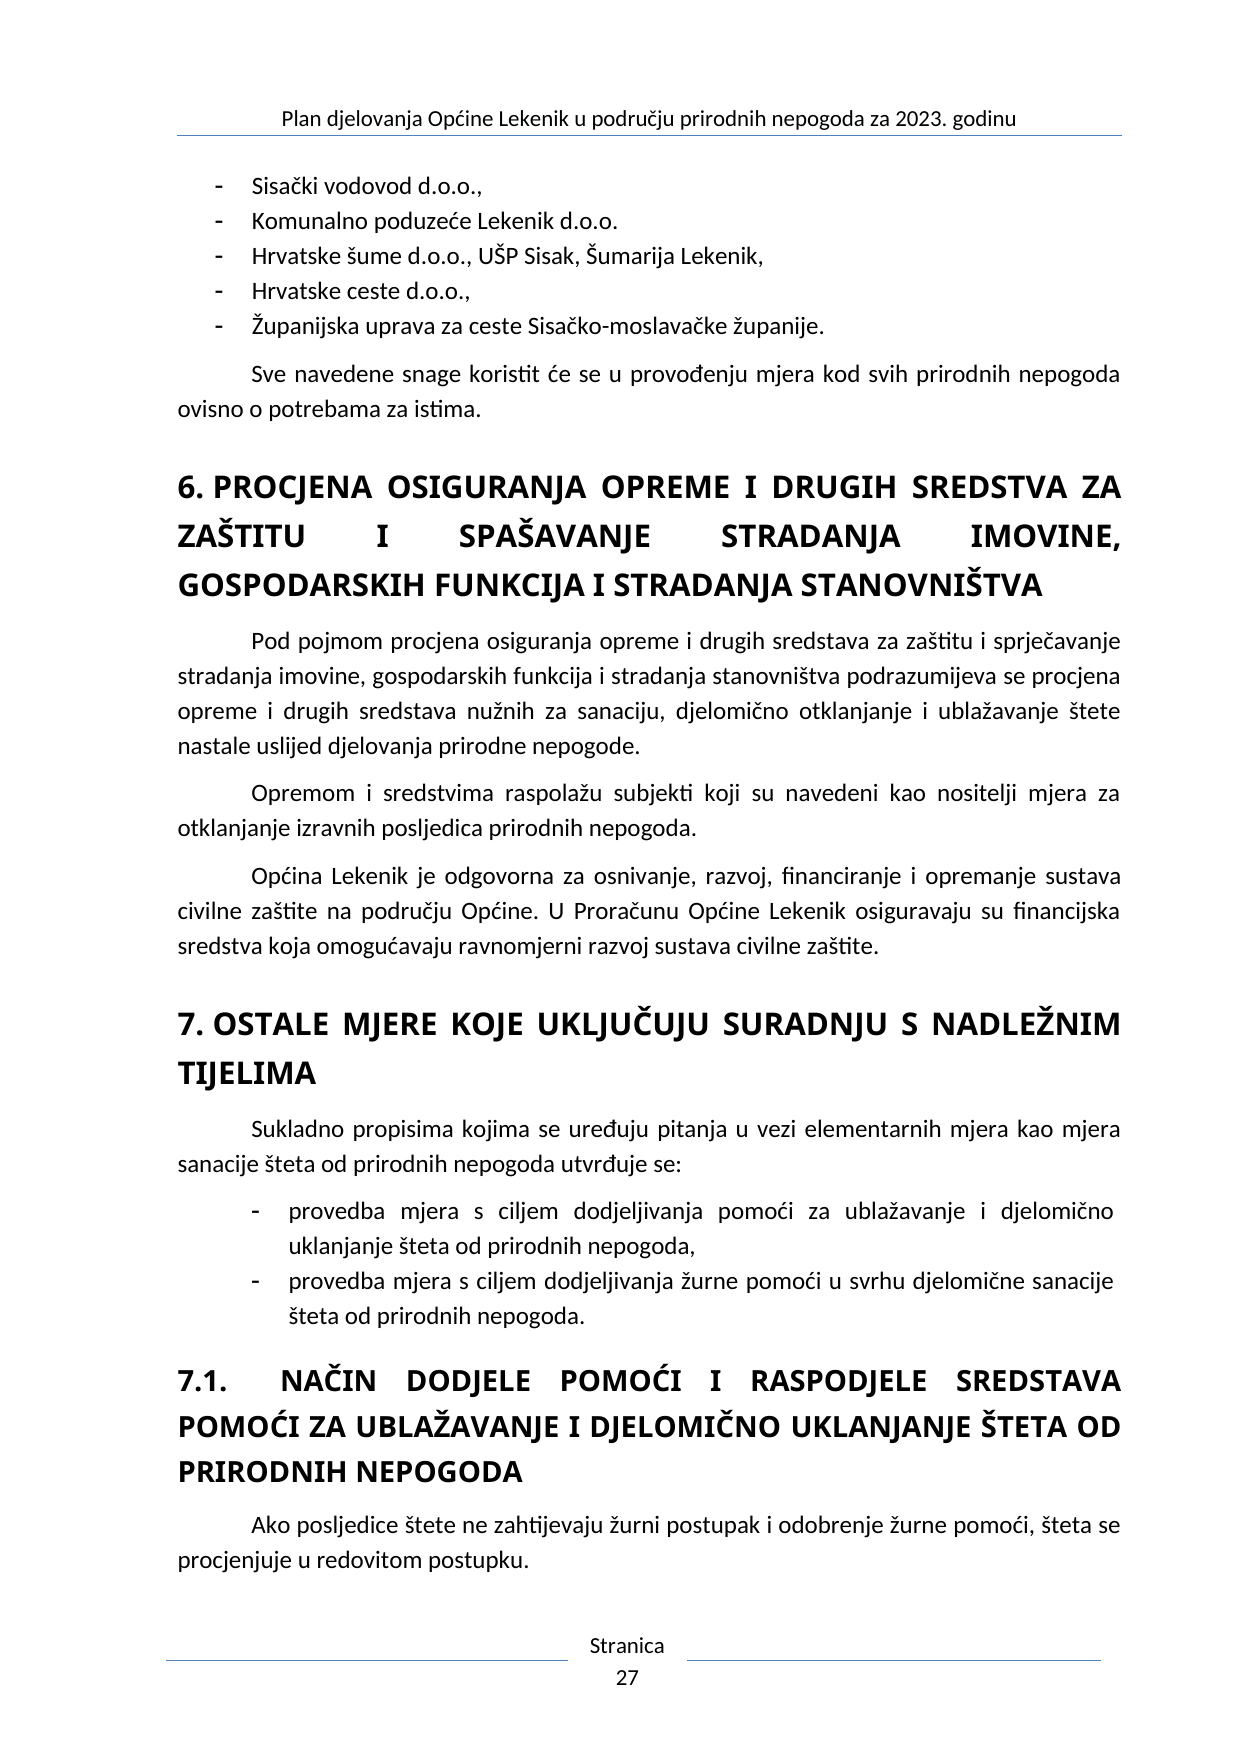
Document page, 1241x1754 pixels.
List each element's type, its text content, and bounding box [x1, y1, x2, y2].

text Sukladno propisima kojima se uređuju pitanja u vezi elementarnih mjera kao mjera sanacije šteta od prirodnih nepogoda utvrđuje se: [177, 1113, 1122, 1178]
text Općina Lekenik je odgovorna za osnivanje, razvoj, financiranje i opremanje sustava civilne zaštite na području Općine. U Proračunu Općine Lekenik osiguravaju su financijska sredstva koja omogućavaju ravnomjerni razvoj sustava civilne zaštite. [177, 860, 1122, 960]
list provedba mjera s ciljem dodjeljivanja žurne pomoći u svrhu djelomične sanacije šteta od prirodnih nepogoda. [251, 1265, 1115, 1331]
subtitle OSTALE MJERE KOJE UKLJUČUJU SURADNJU S NADLEŽNIM TIJELIMA [177, 1002, 1122, 1094]
text Opremom i sredstvima raspolažu subjekti koji su navedeni kao nositelji mjera za otklanjanje izravnih posljedica prirodnih nepogoda. [177, 777, 1122, 843]
subtitle PROCJENA OSIGURANJA OPREME I DRUGIH SREDSTVA ZA ZAŠTITU I SPAŠAVANJE STRADANJA IMOVINE, GOSPODARSKIH FUNKCIJA I STRADANJA STANOVNIŠTVA [177, 466, 1122, 606]
list Komunalno poduzeće Lekenik d.o.o. [214, 206, 1115, 236]
text Pod pojmom procjena osiguranja opreme i drugih sredstava za zaštitu i sprječavanje stradanja imovine, gospodarskih funkcija i stradanja stanovništva podrazumijeva se procjena opreme i drugih sredstava nužnih za sanaciju, djelomično otklanjanje i ublažavanje štete nastale uslijed djelovanja prirodne nepogode. [177, 625, 1122, 760]
subtitle NAČIN DODJELE POMOĆI I RASPODJELE SREDSTAVA POMOĆI ZA UBLAŽAVANJE I DJELOMIČNO UKLANJANJE ŠTETA OD PRIRODNIH NEPOGODA [177, 1360, 1122, 1491]
list Hrvatske šume d.o.o., UŠP Sisak, Šumarija Lekenik, [214, 241, 1115, 271]
list provedba mjera s ciljem dodjeljivanja pomoći za ublažavanje i djelomično uklanjanje šteta od prirodnih nepogoda, [251, 1195, 1115, 1261]
list Sisački vodovod d.o.o., [214, 171, 1115, 201]
text Ako posljedice štete ne zahtijevaju žurni postupak i odobrenje žurne pomoći, šteta se procjenjuje u redovitom postupku. [177, 1510, 1122, 1575]
list Županijska uprava za ceste Sisačko-moslavačke županije. [214, 311, 1115, 341]
list Hrvatske ceste d.o.o., [214, 276, 1115, 306]
text Sve navedene snage koristit će se u provođenju mjera kod svih prirodnih nepogoda ovisno o potrebama za istima. [177, 358, 1122, 423]
